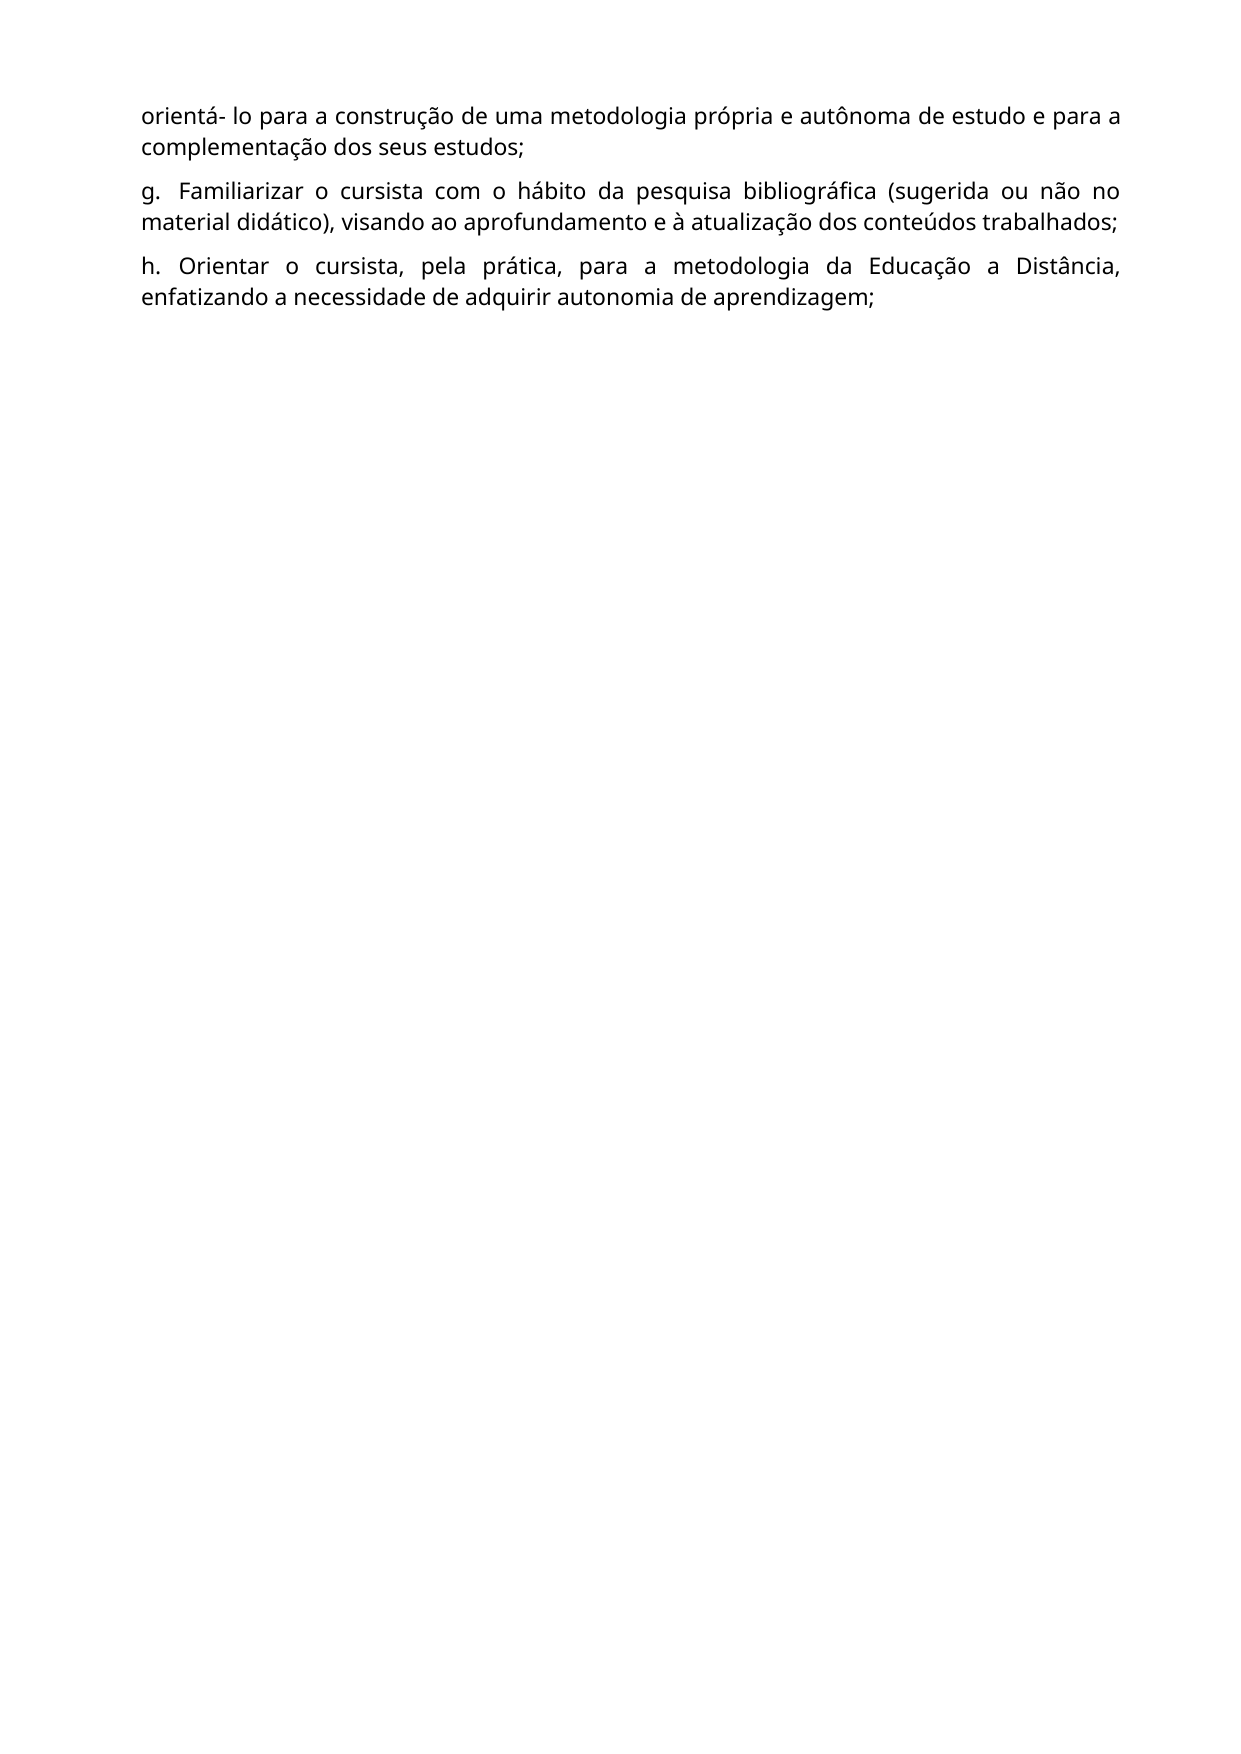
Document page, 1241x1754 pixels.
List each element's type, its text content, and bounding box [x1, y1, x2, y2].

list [141, 100, 1123, 162]
list Familiarizar o cursista com o hábito da pesquisa bibliográfica (sugerida ou não no material didático), visando ao aprofundamento e à atualização dos conteúdos trabalhados; [141, 175, 1122, 237]
list Orientar o cursista, pela prática, para a metodologia da Educação a Distância, enfatizando a necessidade de adquirir autonomia de aprendizagem; [141, 250, 1121, 312]
